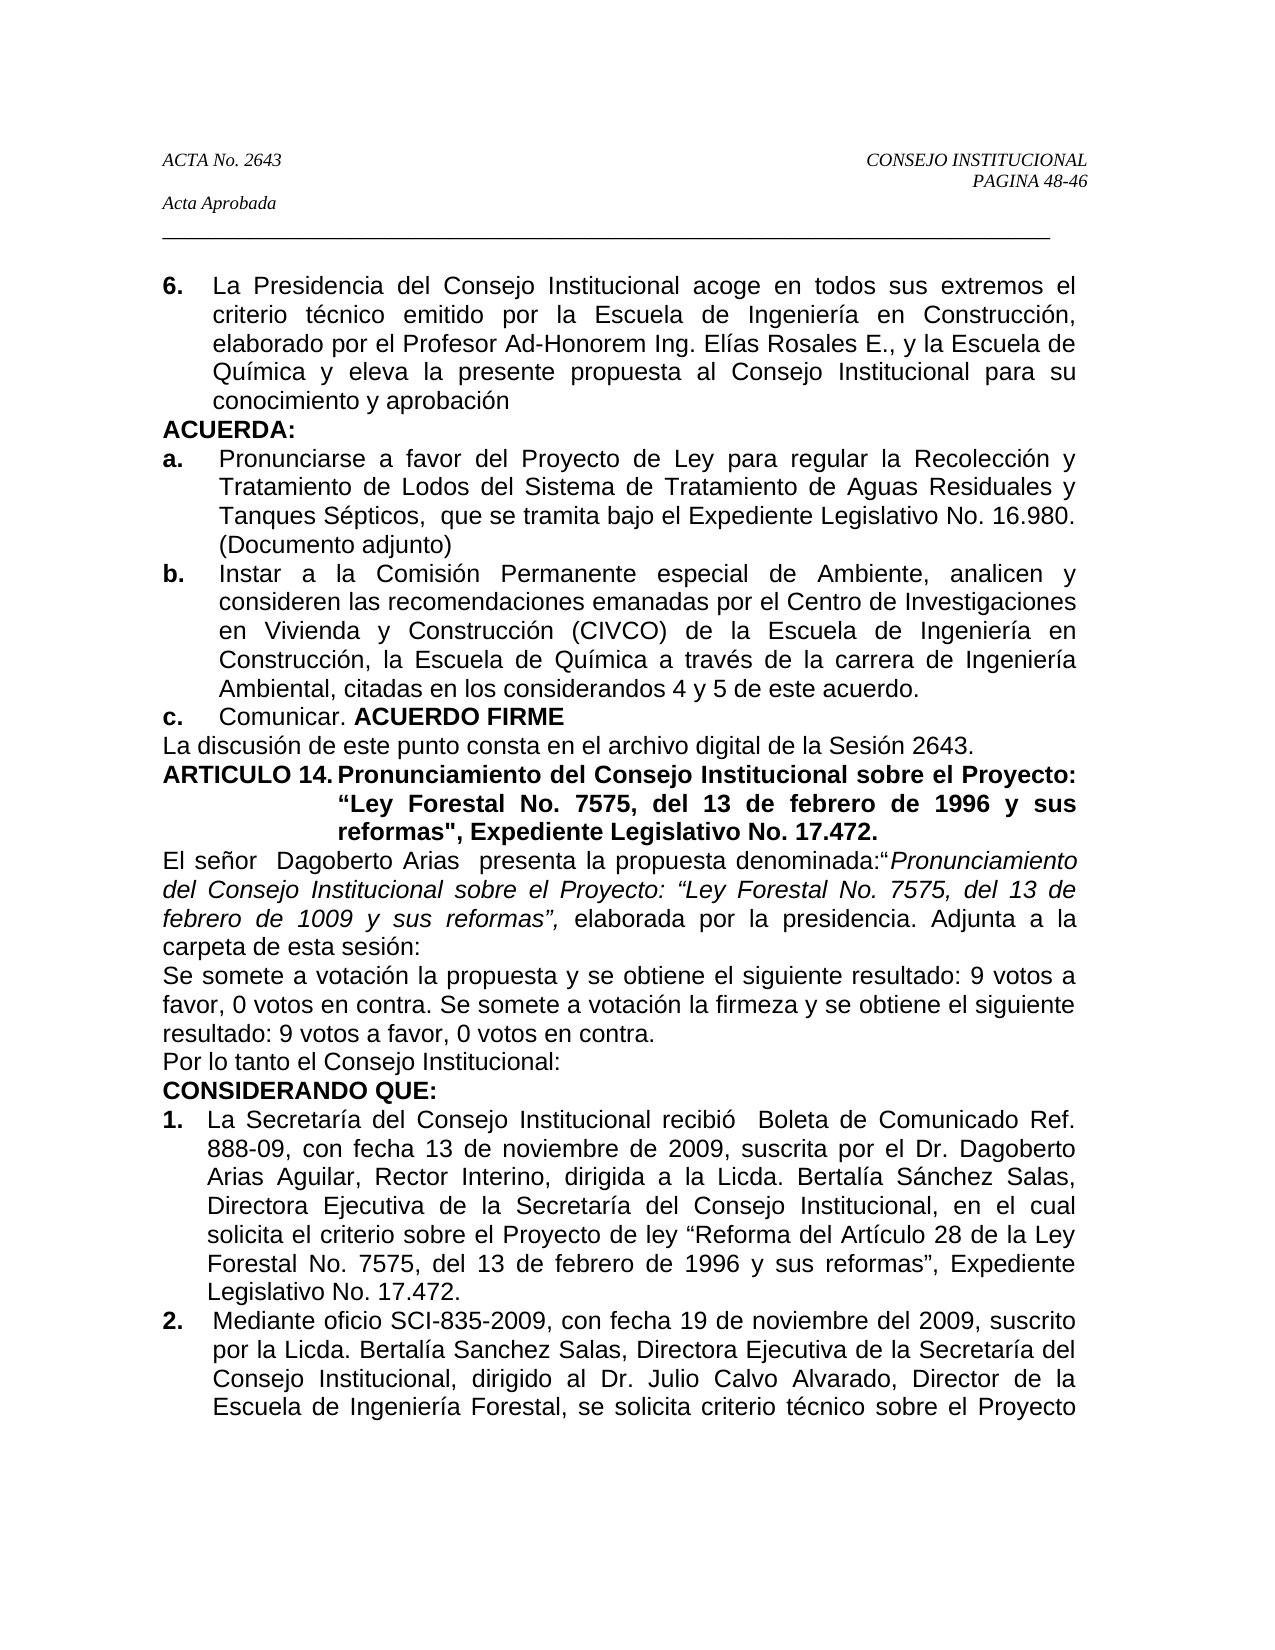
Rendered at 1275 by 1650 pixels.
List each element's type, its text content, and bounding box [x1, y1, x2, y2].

text El señor Dagoberto Arias presenta la propuesta denominada:“Pronunciamiento del Consejo Institucional sobre el Proyecto: “Ley Forestal No. 7575, del 13 de febrero de 1009 y sus reformas”, elaborada por la presidencia. Adjunta a la carpeta de esta sesión: [162, 846, 1078, 961]
list Comunicar. ACUERDO FIRME [162, 702, 1078, 731]
text ACUERDA: [162, 415, 1078, 443]
text La discusión de este punto consta en el archivo digital de la Sesión 2643. [162, 731, 1078, 760]
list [162, 1306, 1078, 1421]
list La Secretaría del Consejo Institucional recibió Boleta de Comunicado Ref. 888-09, con fecha 13 de noviembre de 2009, suscrita por el Dr. Dagoberto Arias Aguilar, Rector Interino, dirigida a la Licda. Bertalía Sánchez Salas, Directora Ejecutiva de la Secretaría del Consejo Institucional, en el cual solicita el criterio sobre el Proyecto de ley “Reforma del Artículo 28 de la Ley Forestal No. 7575, del 13 de febrero de 1996 y sus reformas”, Expediente Legislativo No. 17.472. [162, 1105, 1078, 1306]
list La Presidencia del Consejo Institucional acoge en todos sus extremos el criterio técnico emitido por la Escuela de Ingeniería en Construcción, elaborado por el Profesor Ad-Honorem Ing. Elías Rosales E., y la Escuela de Química y eleva la presente propuesta al Consejo Institucional para su conocimiento y aprobación [162, 271, 1078, 415]
text CONSIDERANDO QUE: [162, 1076, 1078, 1105]
text Se somete a votación la propuesta y se obtiene el siguiente resultado: 9 votos a favor, 0 votos en contra. Se somete a votación la firmeza y se obtiene el siguiente resultado: 9 votos a favor, 0 votos en contra. [162, 961, 1078, 1047]
text ARTICULO 14. Pronunciamiento del Consejo Institucional sobre el Proyecto: “Ley Forestal No. 7575, del 13 de febrero de 1996 y sus reformas", Expediente Legislativo No. 17.472. [162, 760, 1078, 846]
list Instar a la Comisión Permanente especial de Ambiente, analicen y consideren las recomendaciones emanadas por el Centro de Investigaciones en Vivienda y Construcción (CIVCO) de la Escuela de Ingeniería en Construcción, la Escuela de Química a través de la carrera de Ingeniería Ambiental, citadas en los considerandos 4 y 5 de este acuerdo. [162, 558, 1078, 702]
list Pronunciarse a favor del Proyecto de Ley para regular la Recolección y Tratamiento de Lodos del Sistema de Tratamiento de Aguas Residuales y Tanques Sépticos, que se tramita bajo el Expediente Legislativo No. 16.980. (Documento adjunto) [162, 443, 1078, 558]
text Por lo tanto el Consejo Institucional: [162, 1047, 1078, 1076]
